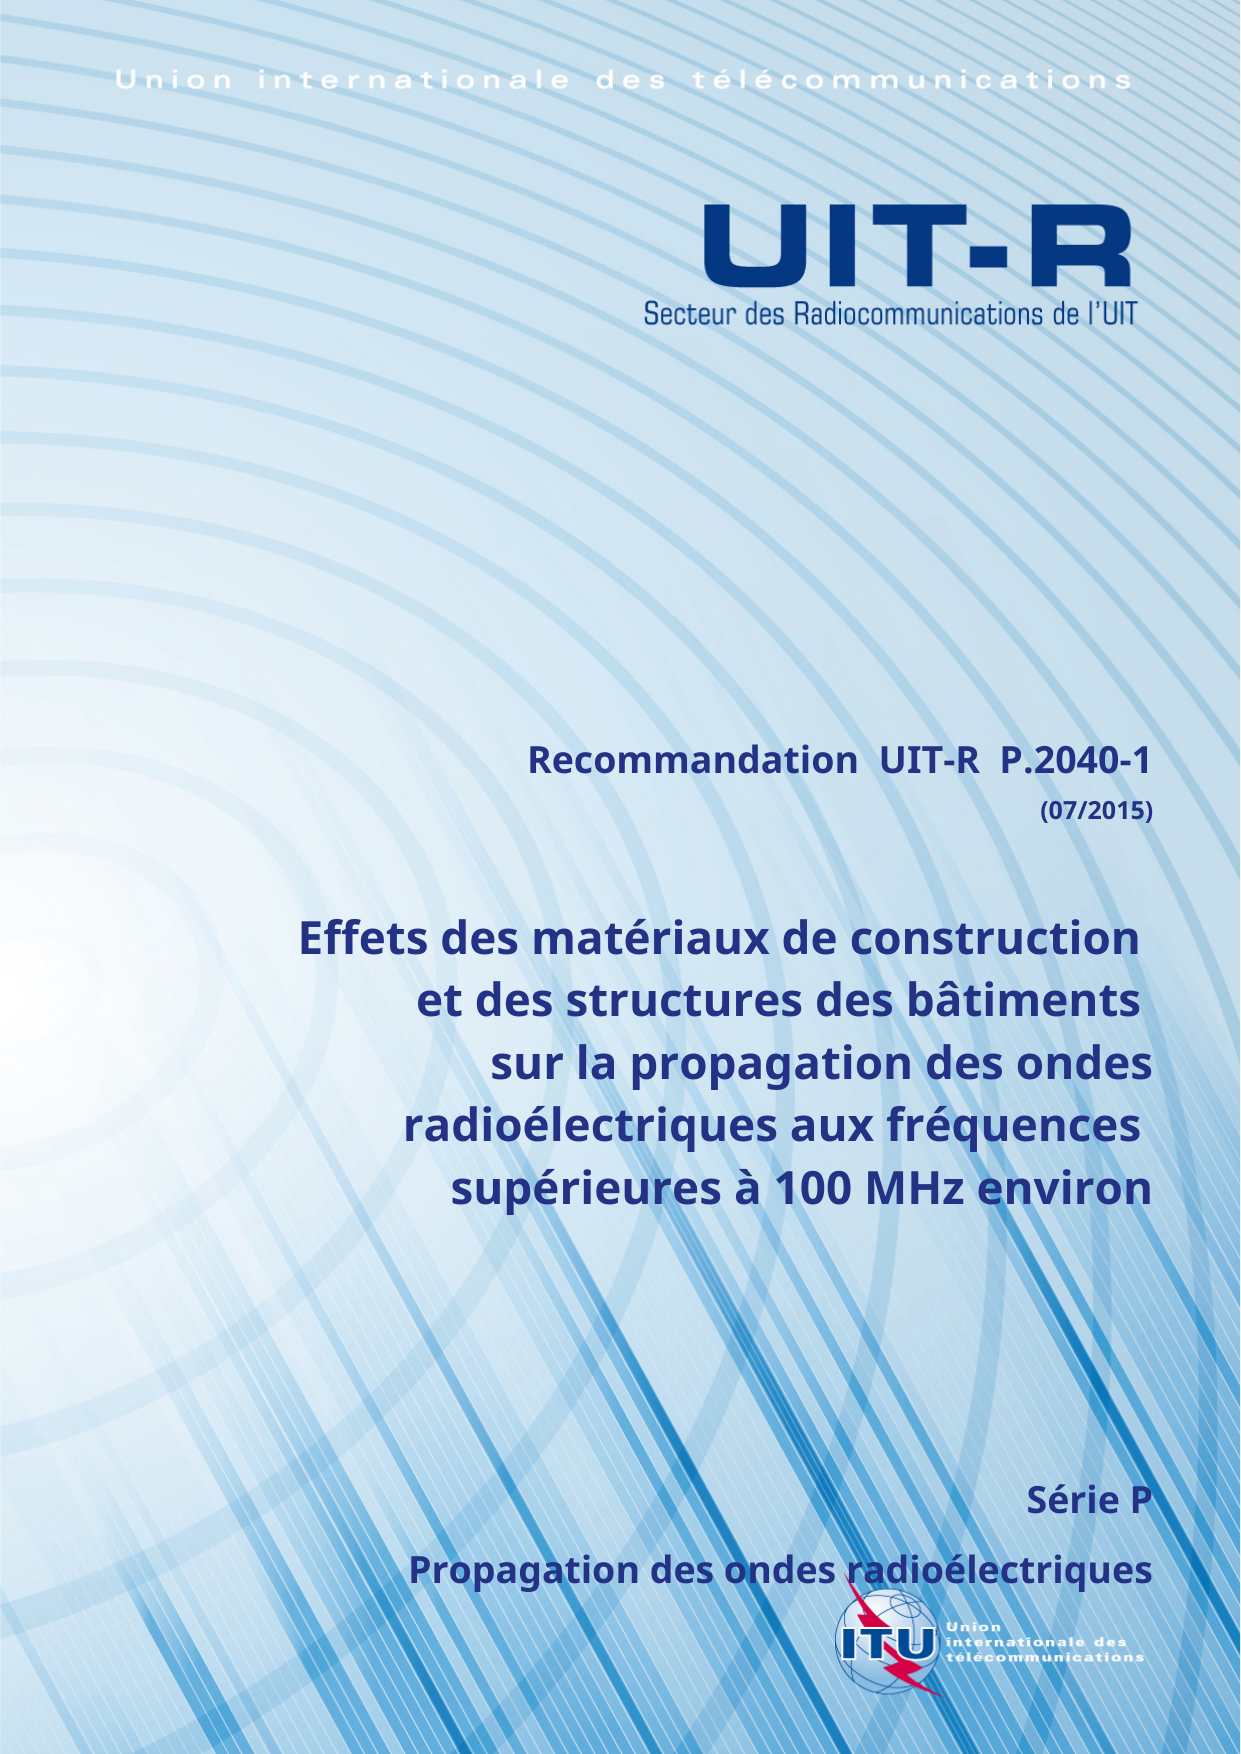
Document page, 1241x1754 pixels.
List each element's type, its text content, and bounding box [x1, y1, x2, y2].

picture [0, 0, 1241, 1754]
table_cell Effets des matériaux de construction et des structures des bâtiments sur la propagation des ondes radioélectriques aux fréquences supérieures à 100 MHz environ [114, 826, 1164, 1288]
table_cell Série P Propagation des ondes radioélectriques [114, 1288, 1164, 1595]
table_header Recommandation UIT-R P.2040-1 (07/2015) [114, 609, 1164, 826]
